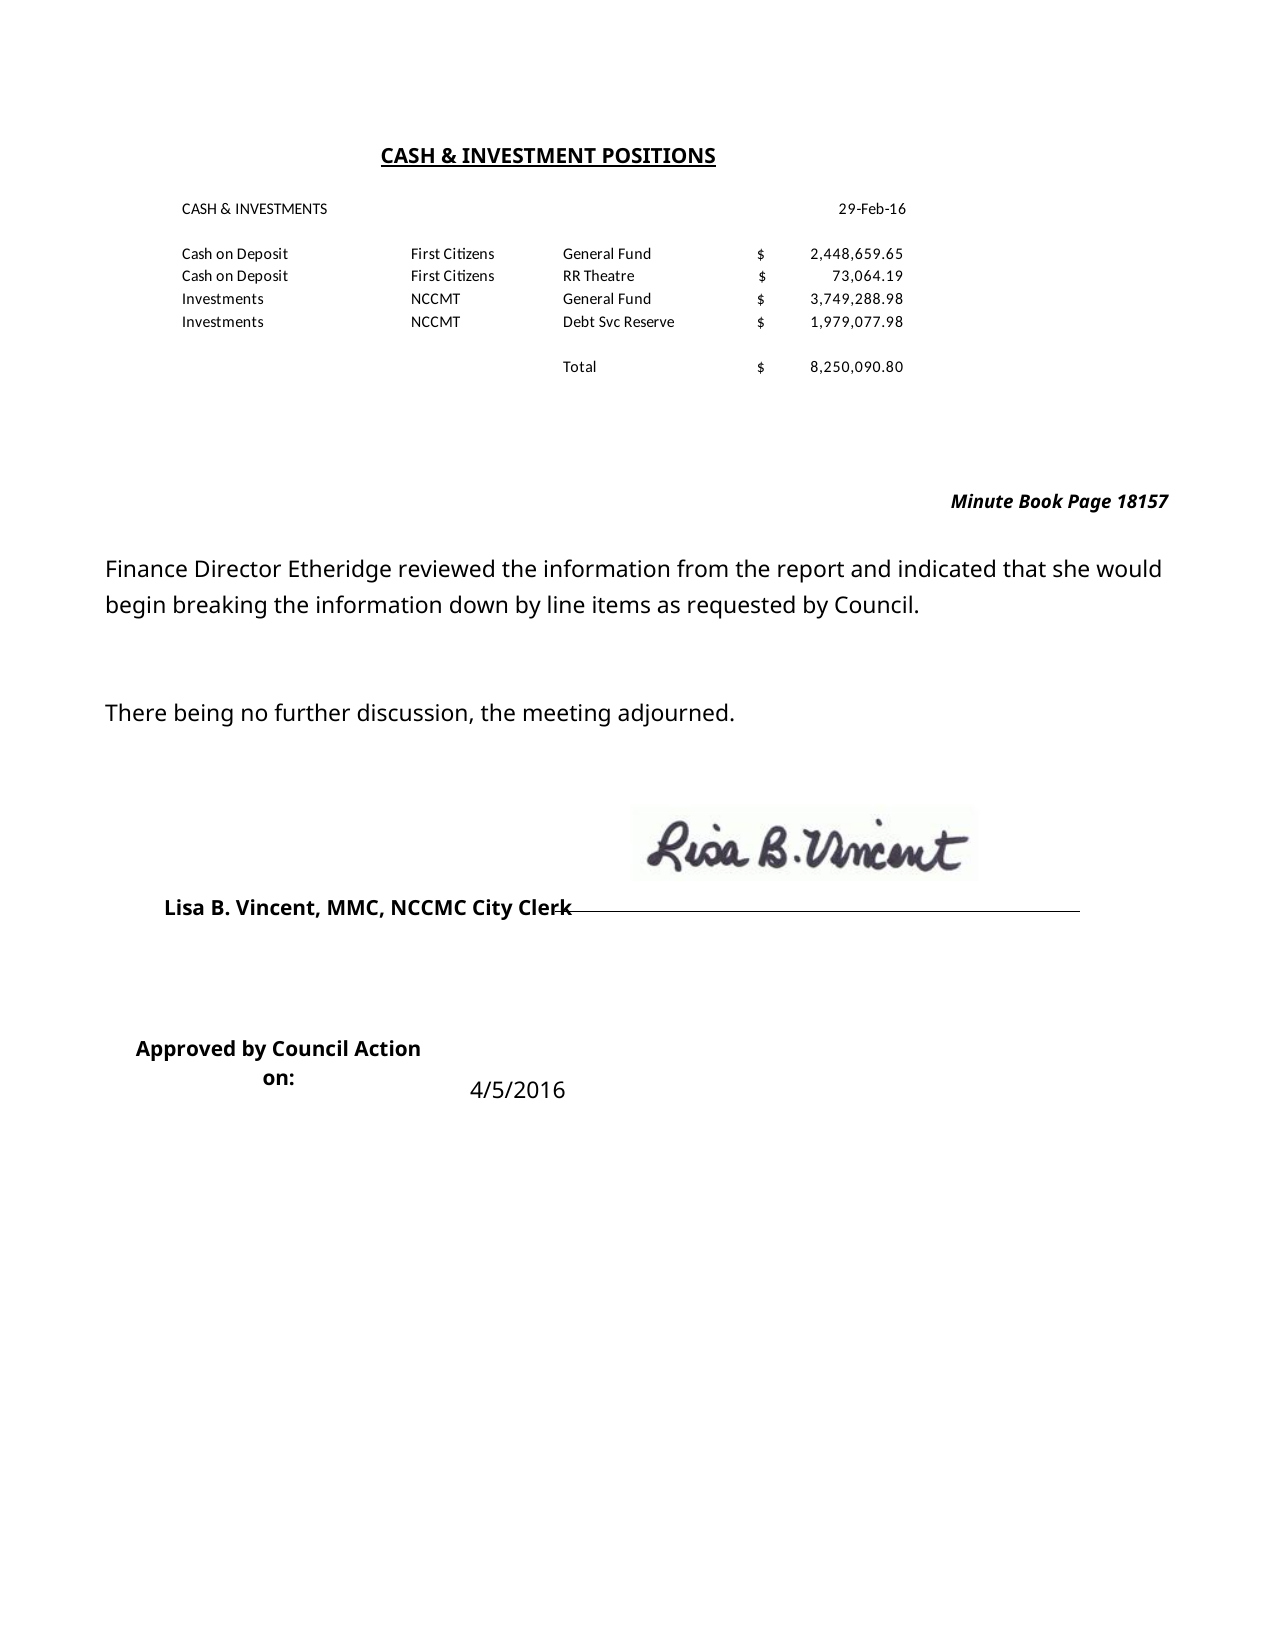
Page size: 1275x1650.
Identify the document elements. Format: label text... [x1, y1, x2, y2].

text There being no further discussion, the meeting adjourned. [105, 697, 1170, 728]
text 4/5/2016 [105, 1027, 1170, 1105]
list Finance Director Etheridge reviewed the information from the report and indicated that she would begin breaking the information down by line items as requested by Council. [105, 553, 1170, 620]
picture [630, 804, 985, 881]
text CASH & INVESTMENT POSITIONS [180, 141, 1170, 169]
text Minute Book Page 18157 [105, 488, 1170, 513]
